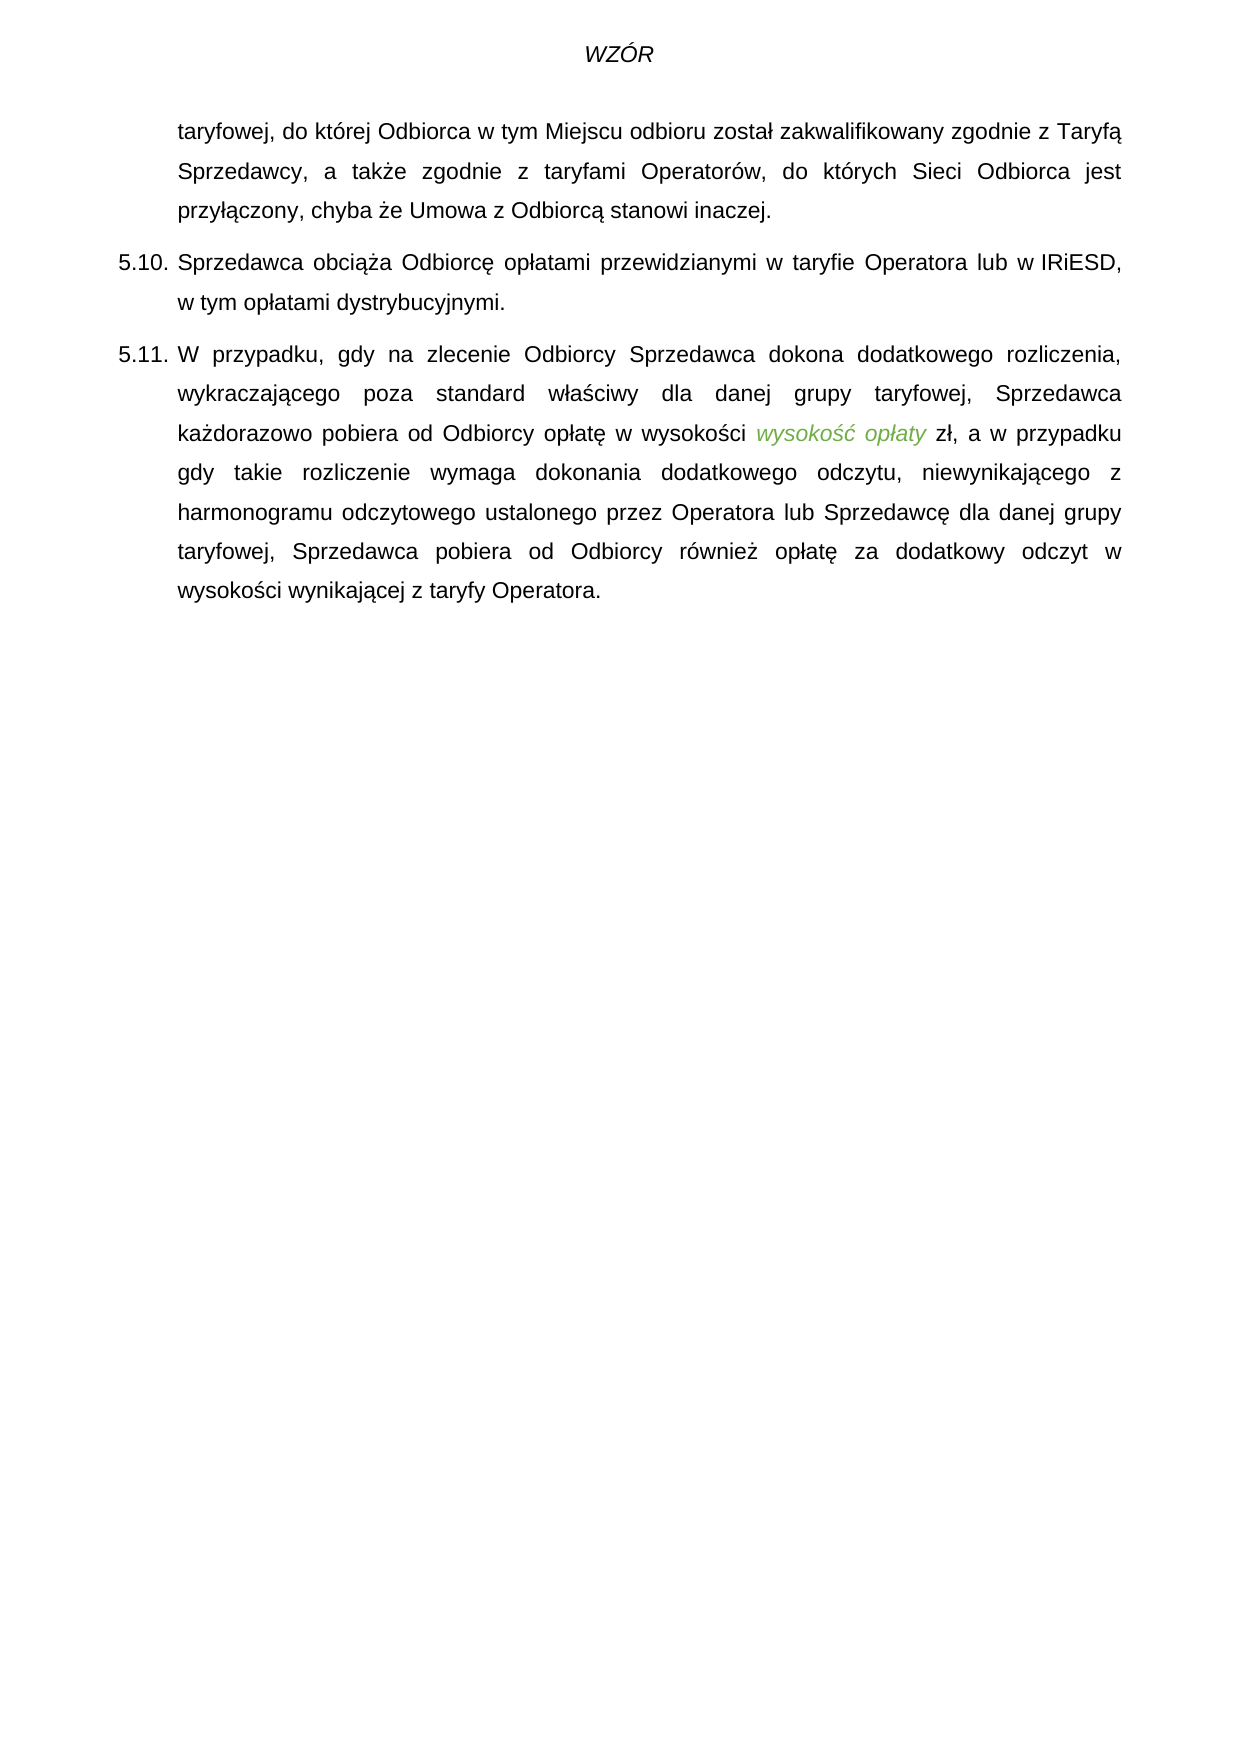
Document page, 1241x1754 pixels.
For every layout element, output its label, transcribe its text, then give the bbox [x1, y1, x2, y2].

list Sprzedawca obciąża Odbiorcę opłatami przewidzianymi w taryfie Operatora lub w IRiESD, w tym opłatami dystrybucyjnymi. [118, 249, 1122, 315]
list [118, 118, 1122, 223]
list W przypadku, gdy na zlecenie Odbiorcy Sprzedawca dokona dodatkowego rozliczenia, wykraczającego poza standard właściwy dla danej grupy taryfowej, Sprzedawca każdorazowo pobiera od Odbiorcy opłatę w wysokości wysokość opłaty zł, a w przypadku gdy takie rozliczenie wymaga dokonania dodatkowego odczytu, niewynikającego z harmonogramu odczytowego ustalonego przez Operatora lub Sprzedawcę dla danej grupy taryfowej, Sprzedawca pobiera od Odbiorcy również opłatę za dodatkowy odczyt w wysokości wynikającej z taryfy Operatora. [118, 341, 1122, 604]
